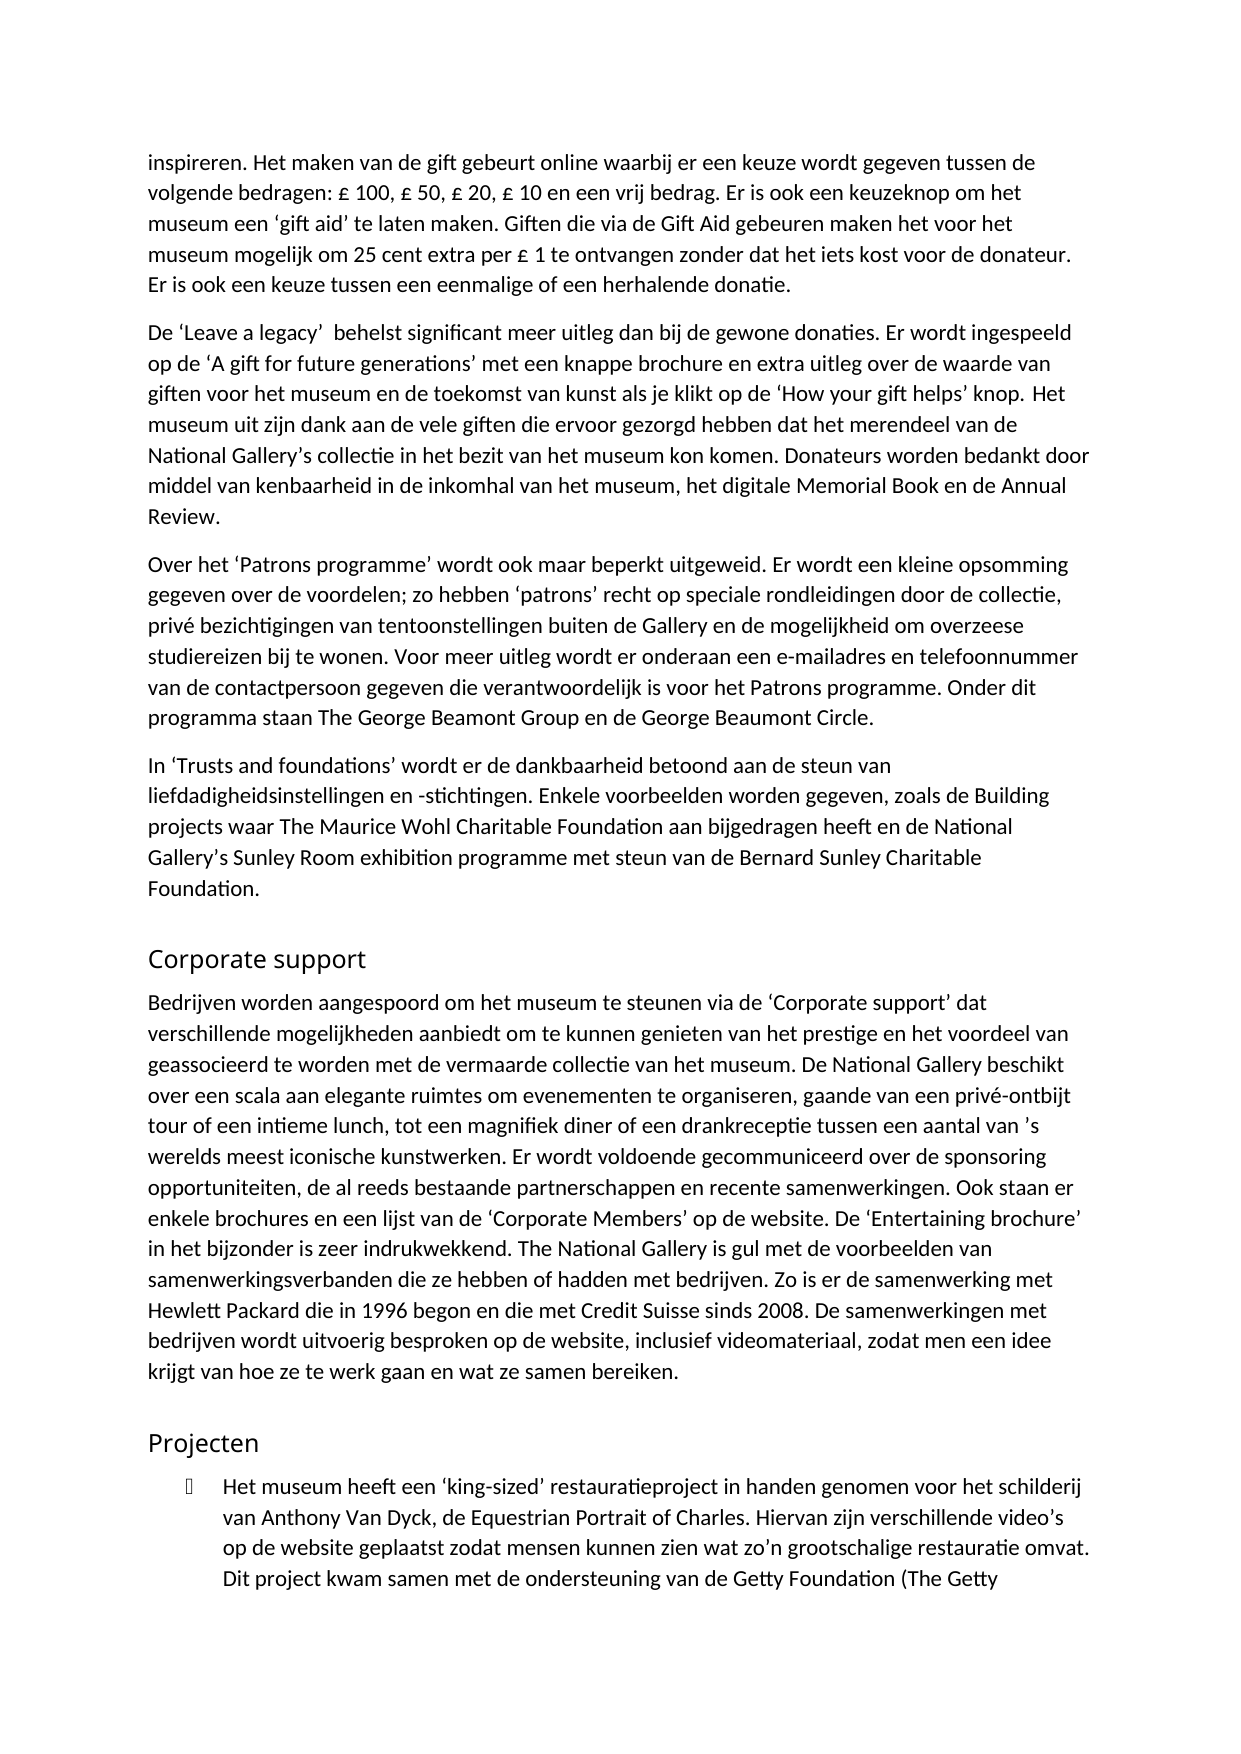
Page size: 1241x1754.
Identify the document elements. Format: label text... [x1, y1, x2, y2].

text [148, 148, 1092, 299]
text In ‘Trusts and foundations’ wordt er de dankbaarheid betoond aan de steun van liefdadigheidsinstellingen en -stichtingen. Enkele voorbeelden worden gegeven, zoals de Building projects waar The Maurice Wohl Charitable Foundation aan bijgedragen heeft en de National Gallery’s Sunley Room exhibition programme met steun van de Bernard Sunley Charitable Foundation. [148, 751, 1092, 902]
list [185, 1472, 1092, 1592]
text De ‘Leave a legacy’ behelst significant meer uitleg dan bij de gewone donaties. Er wordt ingespeeld op de ‘A gift for future generations’ met een knappe brochure en extra uitleg over de waarde van giften voor het museum en de toekomst van kunst als je klikt op de ‘How your gift helps’ knop. Het museum uit zijn dank aan de vele giften die ervoor gezorgd hebben dat het merendeel van de National Gallery’s collectie in het bezit van het museum kon komen. Donateurs worden bedankt door middel van kenbaarheid in de inkomhal van het museum, het digitale Memorial Book en de Annual Review. [148, 318, 1092, 530]
text Bedrijven worden aangespoord om het museum te steunen via de ‘Corporate support’ dat verschillende mogelijkheden aanbiedt om te kunnen genieten van het prestige en het voordeel van geassocieerd te worden met de vermaarde collectie van het museum. De National Gallery beschikt over een scala aan elegante ruimtes om evenementen te organiseren, gaande van een privé-ontbijt tour of een intieme lunch, tot een magnifiek diner of een drankreceptie tussen een aantal van ’s werelds meest iconische kunstwerken. Er wordt voldoende gecommuniceerd over de sponsoring opportuniteiten, de al reeds bestaande partnerschappen en recente samenwerkingen. Ook staan er enkele brochures en een lijst van de ‘Corporate Members’ op de website. De ‘Entertaining brochure’ in het bijzonder is zeer indrukwekkend. The National Gallery is gul met de voorbeelden van samenwerkingsverbanden die ze hebben of hadden met bedrijven. Zo is er de samenwerking met Hewlett Packard die in 1996 begon en die met Credit Suisse sinds 2008. De samenwerkingen met bedrijven wordt uitvoerig besproken op de website, inclusief videomateriaal, zodat men een idee krijgt van hoe ze te werk gaan en wat ze samen bereiken. [148, 988, 1092, 1385]
text Projecten [148, 1426, 1092, 1459]
text Corporate support [148, 942, 1092, 976]
text Over het ‘Patrons programme’ wordt ook maar beperkt uitgeweid. Er wordt een kleine opsomming gegeven over de voordelen; zo hebben ‘patrons’ recht op speciale rondleidingen door de collectie, privé bezichtigingen van tentoonstellingen buiten de Gallery en de mogelijkheid om overzeese studiereizen bij te wonen. Voor meer uitleg wordt er onderaan een e-mailadres en telefoonnummer van de contactpersoon gegeven die verantwoordelijk is voor het Patrons programme. Onder dit programma staan The George Beamont Group en de George Beaumont Circle. [148, 550, 1092, 731]
